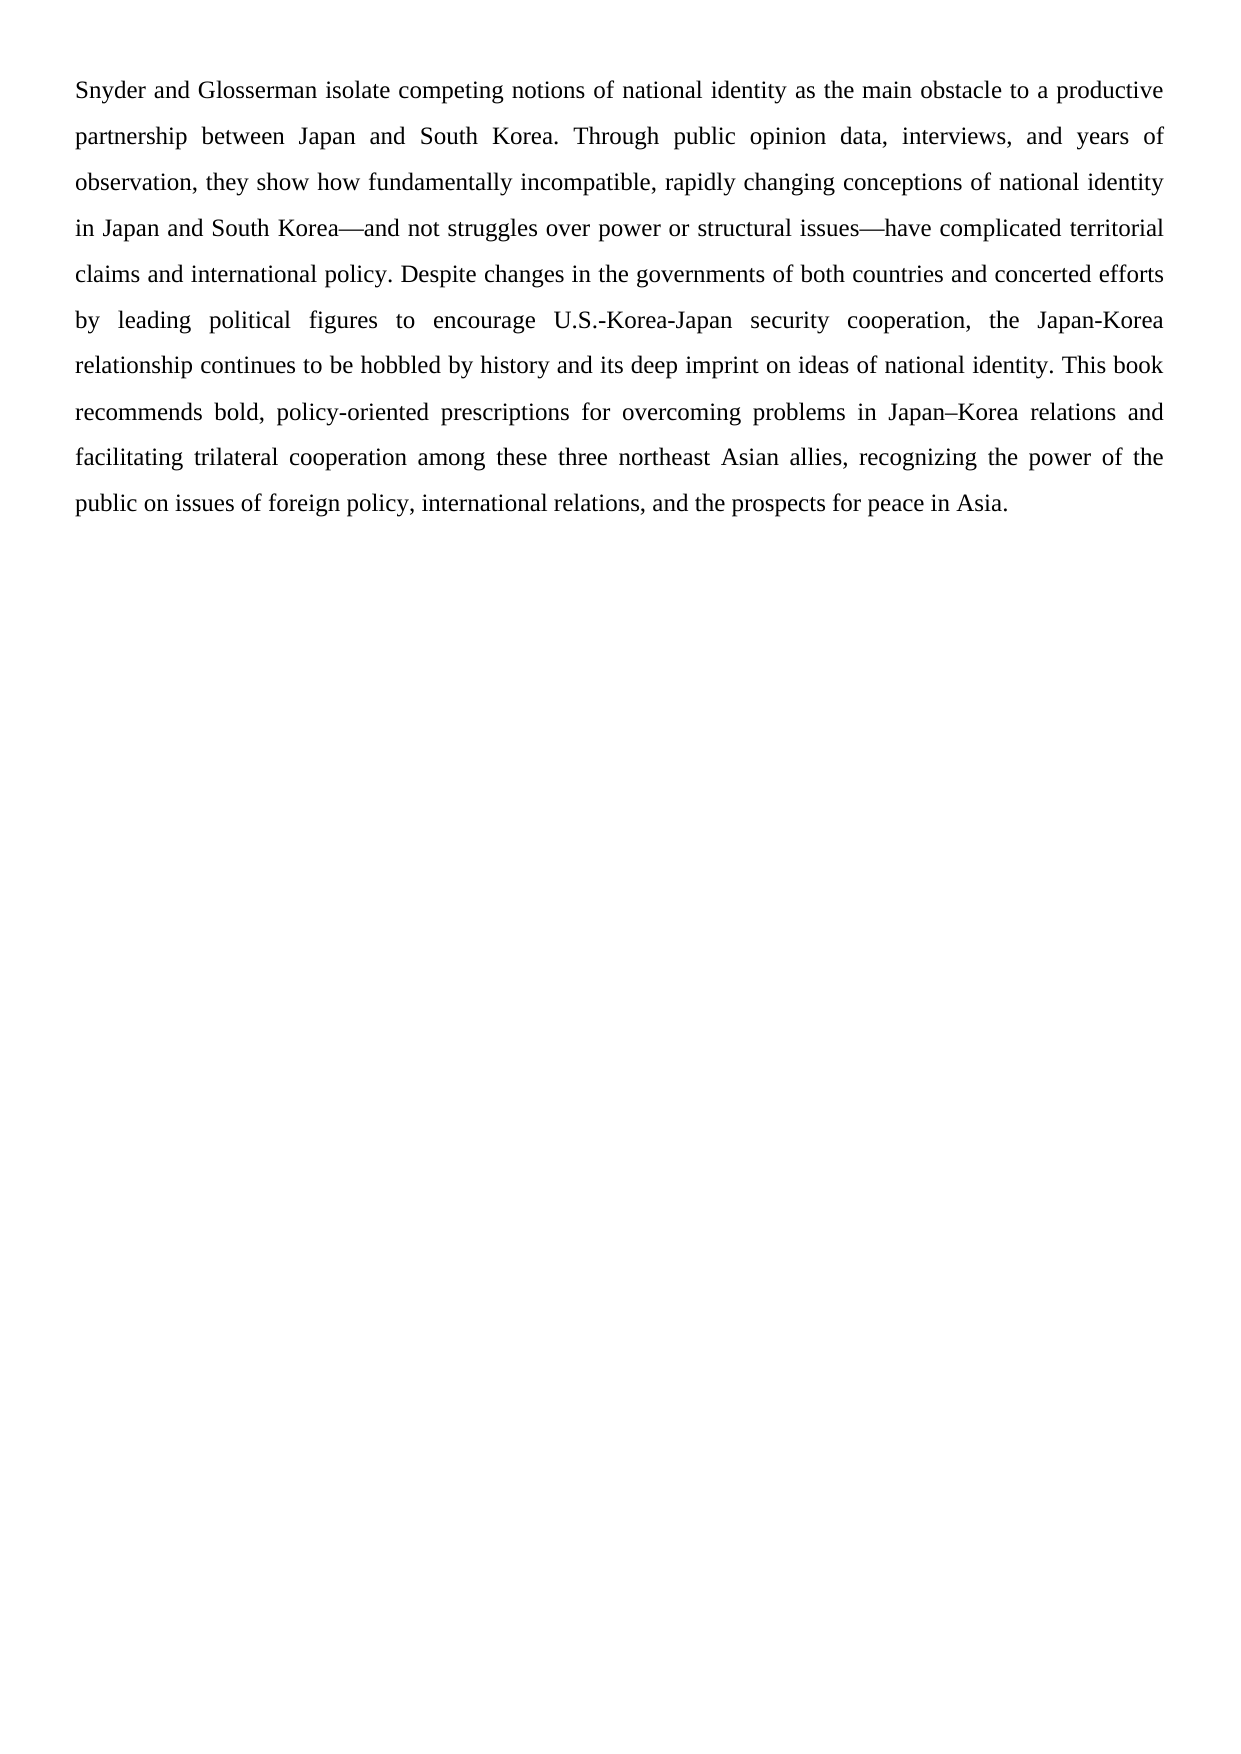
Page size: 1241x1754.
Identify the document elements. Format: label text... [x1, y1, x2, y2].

text Snyder and Glosserman isolate competing notions of national identity as the main obstacle to a productive partnership between Japan and South Korea. Through public opinion data, interviews, and years of observation, they show how fundamentally incompatible, rapidly changing conceptions of national identity in Japan and South Korea—and not struggles over power or structural issues—have complicated territorial claims and international policy. Despite changes in the governments of both countries and concerted efforts by leading political figures to encourage U.S.-Korea-Japan security cooperation, the Japan-Korea relationship continues to be hobbled by history and its deep imprint on ideas of national identity. This book recommends bold, policy-oriented prescriptions for overcoming problems in Japan–Korea relations and facilitating trilateral cooperation among these three northeast Asian allies, recognizing the power of the public on issues of foreign policy, international relations, and the prospects for peace in Asia. [75, 75, 1165, 517]
